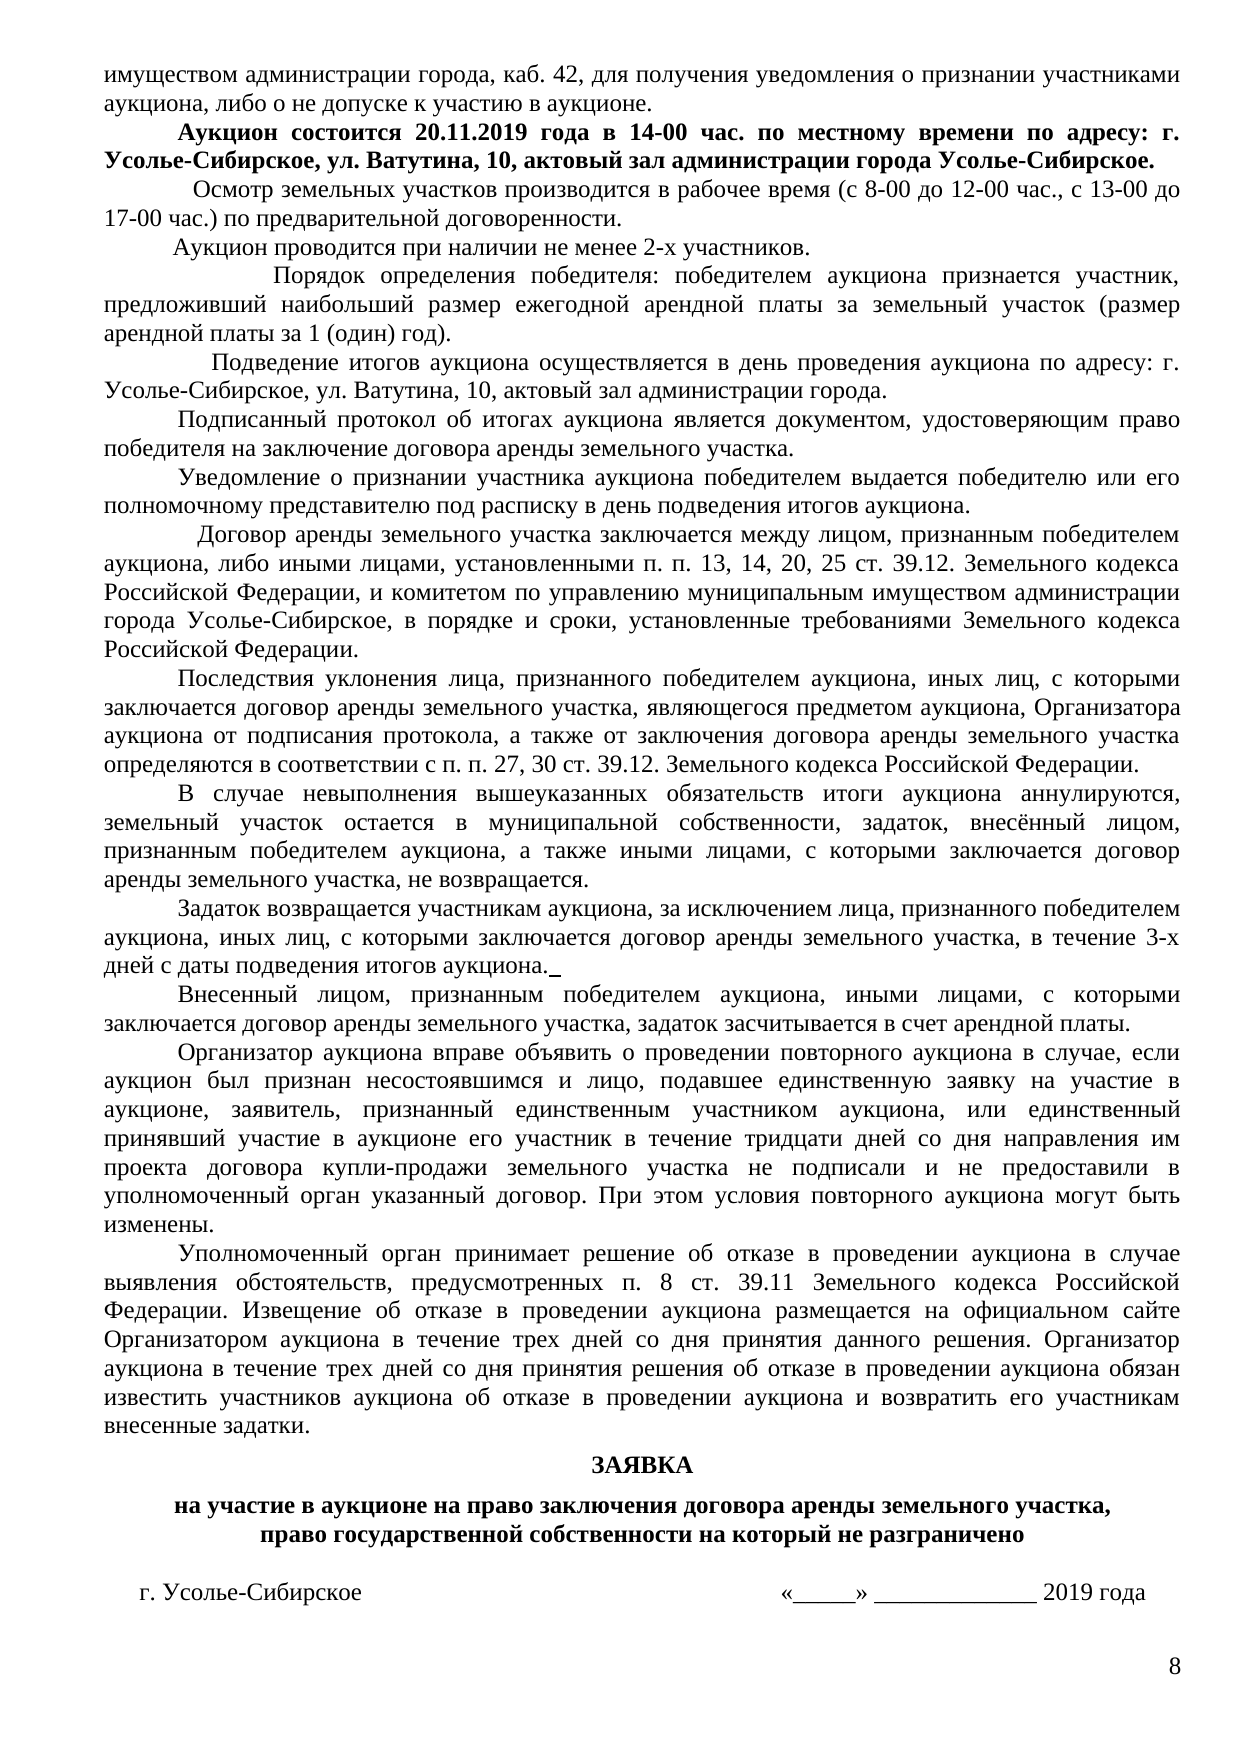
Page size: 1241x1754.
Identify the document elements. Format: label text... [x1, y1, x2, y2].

text на участие в аукционе на право заключения договора аренды земельного участка, [103, 1490, 1181, 1519]
text ЗАЯВКА [103, 1450, 1181, 1479]
text Организатор аукциона вправе объявить о проведении повторного аукциона в случае, если аукцион был признан несостоявшимся и лицо, подавшее единственную заявку на участие в аукционе, заявитель, признанный единственным участником аукциона, или единственный принявший участие в аукционе его участник в течение тридцати дней со дня направления им проекта договора купли-продажи земельного участка не подписали и не предоставили в уполномоченный орган указанный договор. При этом условия повторного аукциона могут быть изменены. [103, 1037, 1181, 1238]
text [103, 59, 1181, 117]
text Внесенный лицом, признанным победителем аукциона, иными лицами, с которыми заключается договор аренды земельного участка, задаток засчитывается в счет арендной платы. [103, 979, 1181, 1037]
text Договор аренды земельного участка заключается между лицом, признанным победителем аукциона, либо иными лицами, установленными п. п. 13, 14, 20, 25 ст. 39.12. Земельного кодекса Российской Федерации, и комитетом по управлению муниципальным имуществом администрации города Усолье-Сибирское, в порядке и сроки, установленные требованиями Земельного кодекса Российской Федерации. [103, 519, 1181, 663]
text Аукцион проводится при наличии не менее 2-х участников. [103, 232, 1181, 260]
text Осмотр земельных участков производится в рабочее время (с 8-00 до 12-00 час., с 13-00 до 17-00 час.) по предварительной договоренности. [103, 174, 1181, 232]
text Уполномоченный орган принимает решение об отказе в проведении аукциона в случае выявления обстоятельств, предусмотренных п. 8 ст. 39.11 Земельного кодекса Российской Федерации. Извещение об отказе в проведении аукциона размещается на официальном сайте Организатором аукциона в течение трех дней со дня принятия данного решения. Организатор аукциона в течение трех дней со дня принятия решения об отказе в проведении аукциона обязан известить участников аукциона об отказе в проведении аукциона и возвратить его участникам внесенные задатки. [103, 1238, 1181, 1439]
text право государственной собственности на который не разграничено [103, 1519, 1181, 1548]
text Подписанный протокол об итогах аукциона является документом, удостоверяющим право победителя на заключение договора аренды земельного участка. [103, 404, 1181, 462]
text г. Усолье-Сибирское «_____» _____________ 2019 года [103, 1577, 1181, 1605]
text Подведение итогов аукциона осуществляется в день проведения аукциона по адресу: г. Усолье-Сибирское, ул. Ватутина, 10, актовый зал администрации города. [103, 347, 1181, 404]
text Порядок определения победителя: победителем аукциона признается участник, предложивший наибольший размер ежегодной арендной платы за земельный участок (размер арендной платы за 1 (один) год). [103, 260, 1181, 347]
text Уведомление о признании участника аукциона победителем выдается победителю или его полномочному представителю под расписку в день подведения итогов аукциона. [103, 462, 1181, 519]
text Задаток возвращается участникам аукциона, за исключением лица, признанного победителем аукциона, иных лиц, с которыми заключается договор аренды земельного участка, в течение 3-х дней с даты подведения итогов аукциона. [103, 893, 1181, 979]
text Аукцион состоится 20.11.2019 года в 14-00 час. по местному времени по адресу: г. Усолье-Сибирское, ул. Ватутина, 10, актовый зал администрации города Усолье-Сибирское. [103, 117, 1181, 174]
text Последствия уклонения лица, признанного победителем аукциона, иных лиц, с которыми заключается договор аренды земельного участка, являющегося предметом аукциона, Организатора аукциона от подписания протокола, а также от заключения договора аренды земельного участка определяются в соответствии с п. п. 27, 30 ст. 39.12. Земельного кодекса Российской Федерации. [103, 663, 1181, 778]
text В случае невыполнения вышеуказанных обязательств итоги аукциона аннулируются, земельный участок остается в муниципальной собственности, задаток, внесённый лицом, признанным победителем аукциона, а также иными лицами, с которыми заключается договор аренды земельного участка, не возвращается. [103, 778, 1181, 893]
